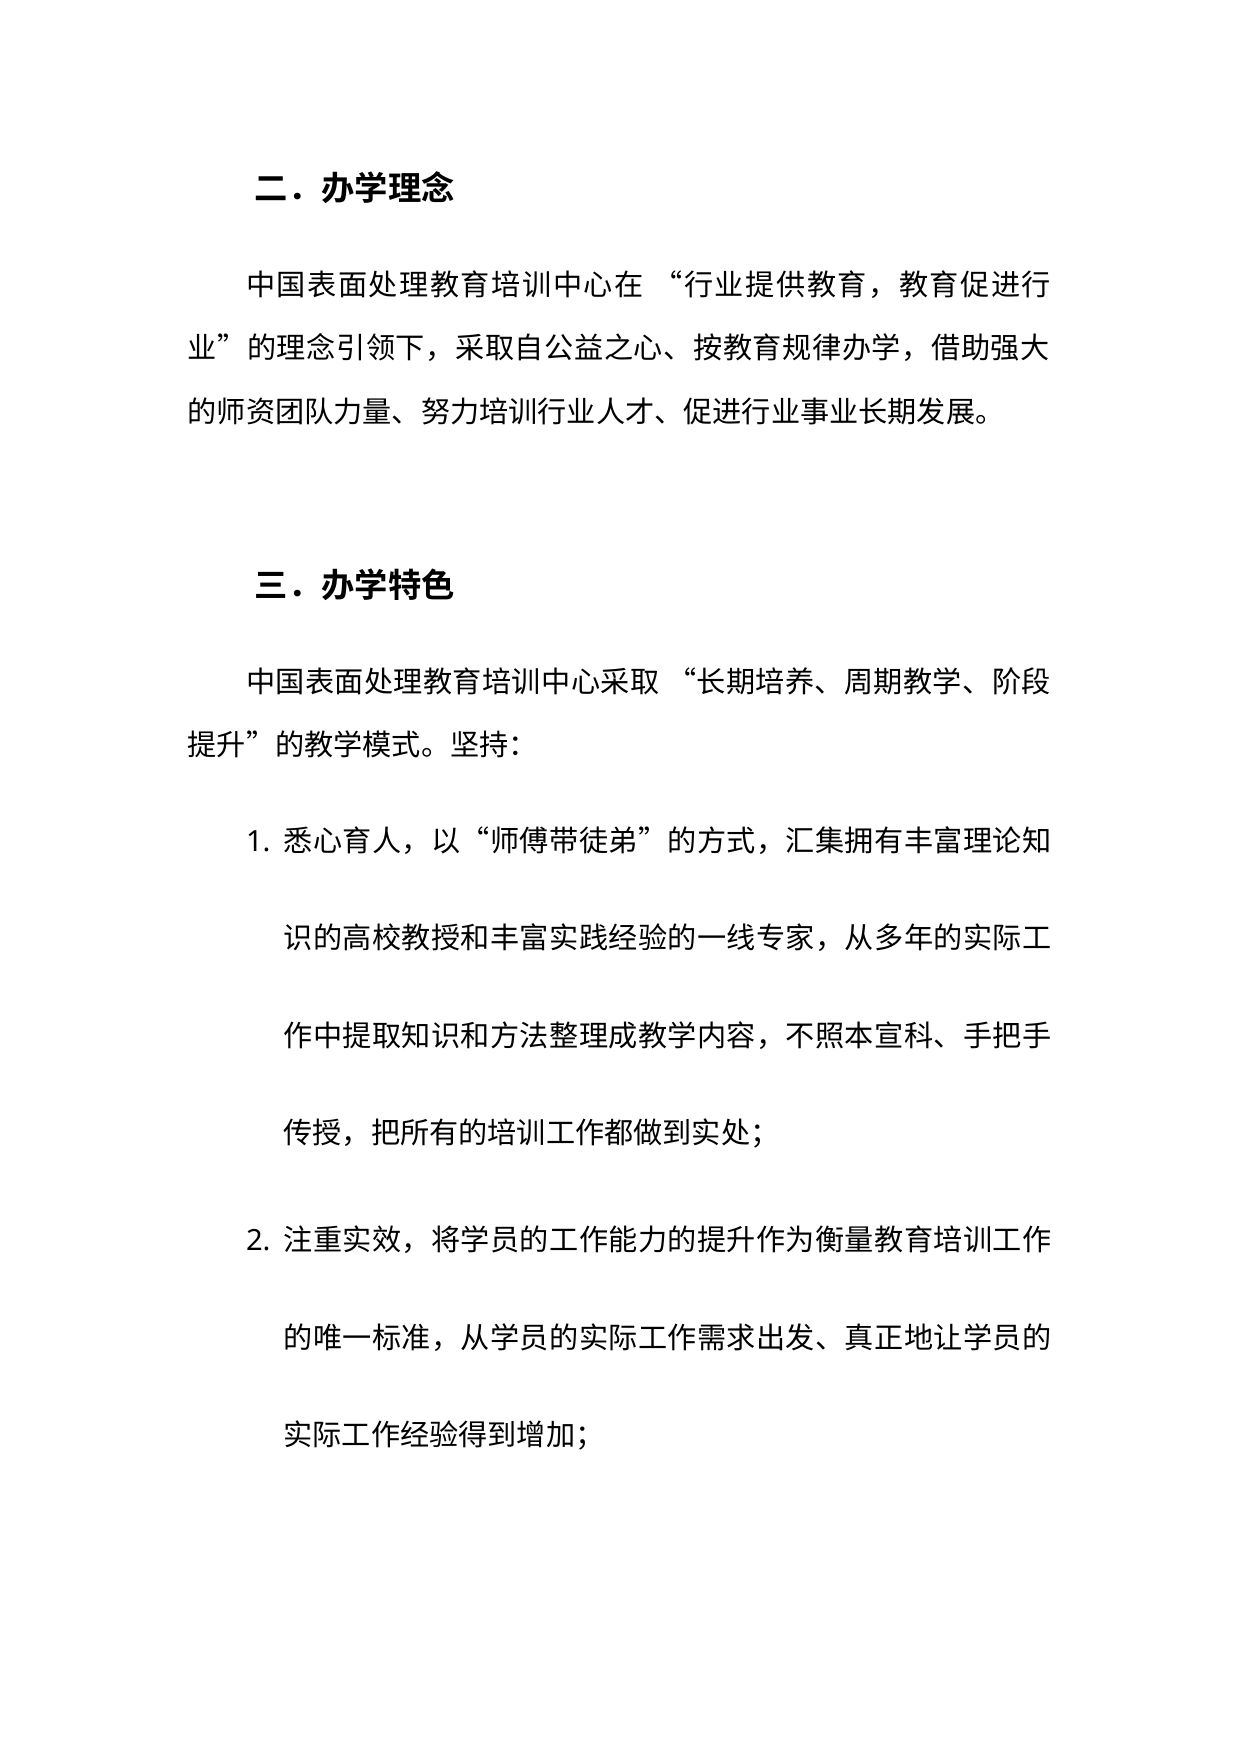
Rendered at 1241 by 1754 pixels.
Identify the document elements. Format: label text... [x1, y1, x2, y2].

text 中国表面处理教育培训中心在 “行业提供教育，教育促进行业”的理念引领下，采取自公益之心、按教育规律办学，借助强大的师资团队力量、努力培训行业人才、促进行业事业长期发展。 [187, 261, 1053, 431]
subtitle 三．办学特色 [187, 559, 1053, 607]
subtitle 二．办学理念 [187, 162, 1053, 210]
list 注重实效，将学员的工作能力的提升作为衡量教育培训工作的唯一标准，从学员的实际工作需求出发、真正地让学员的实际工作经验得到增加； [246, 1206, 1053, 1466]
list 悉心育人，以“师傅带徒弟”的方式，汇集拥有丰富理论知识的高校教授和丰富实践经验的一线专家，从多年的实际工作中提取知识和方法整理成教学内容，不照本宣科、手把手传授，把所有的培训工作都做到实处； [246, 806, 1053, 1164]
text 中国表面处理教育培训中心采取 “长期培养、周期教学、阶段提升”的教学模式。坚持： [187, 658, 1053, 764]
